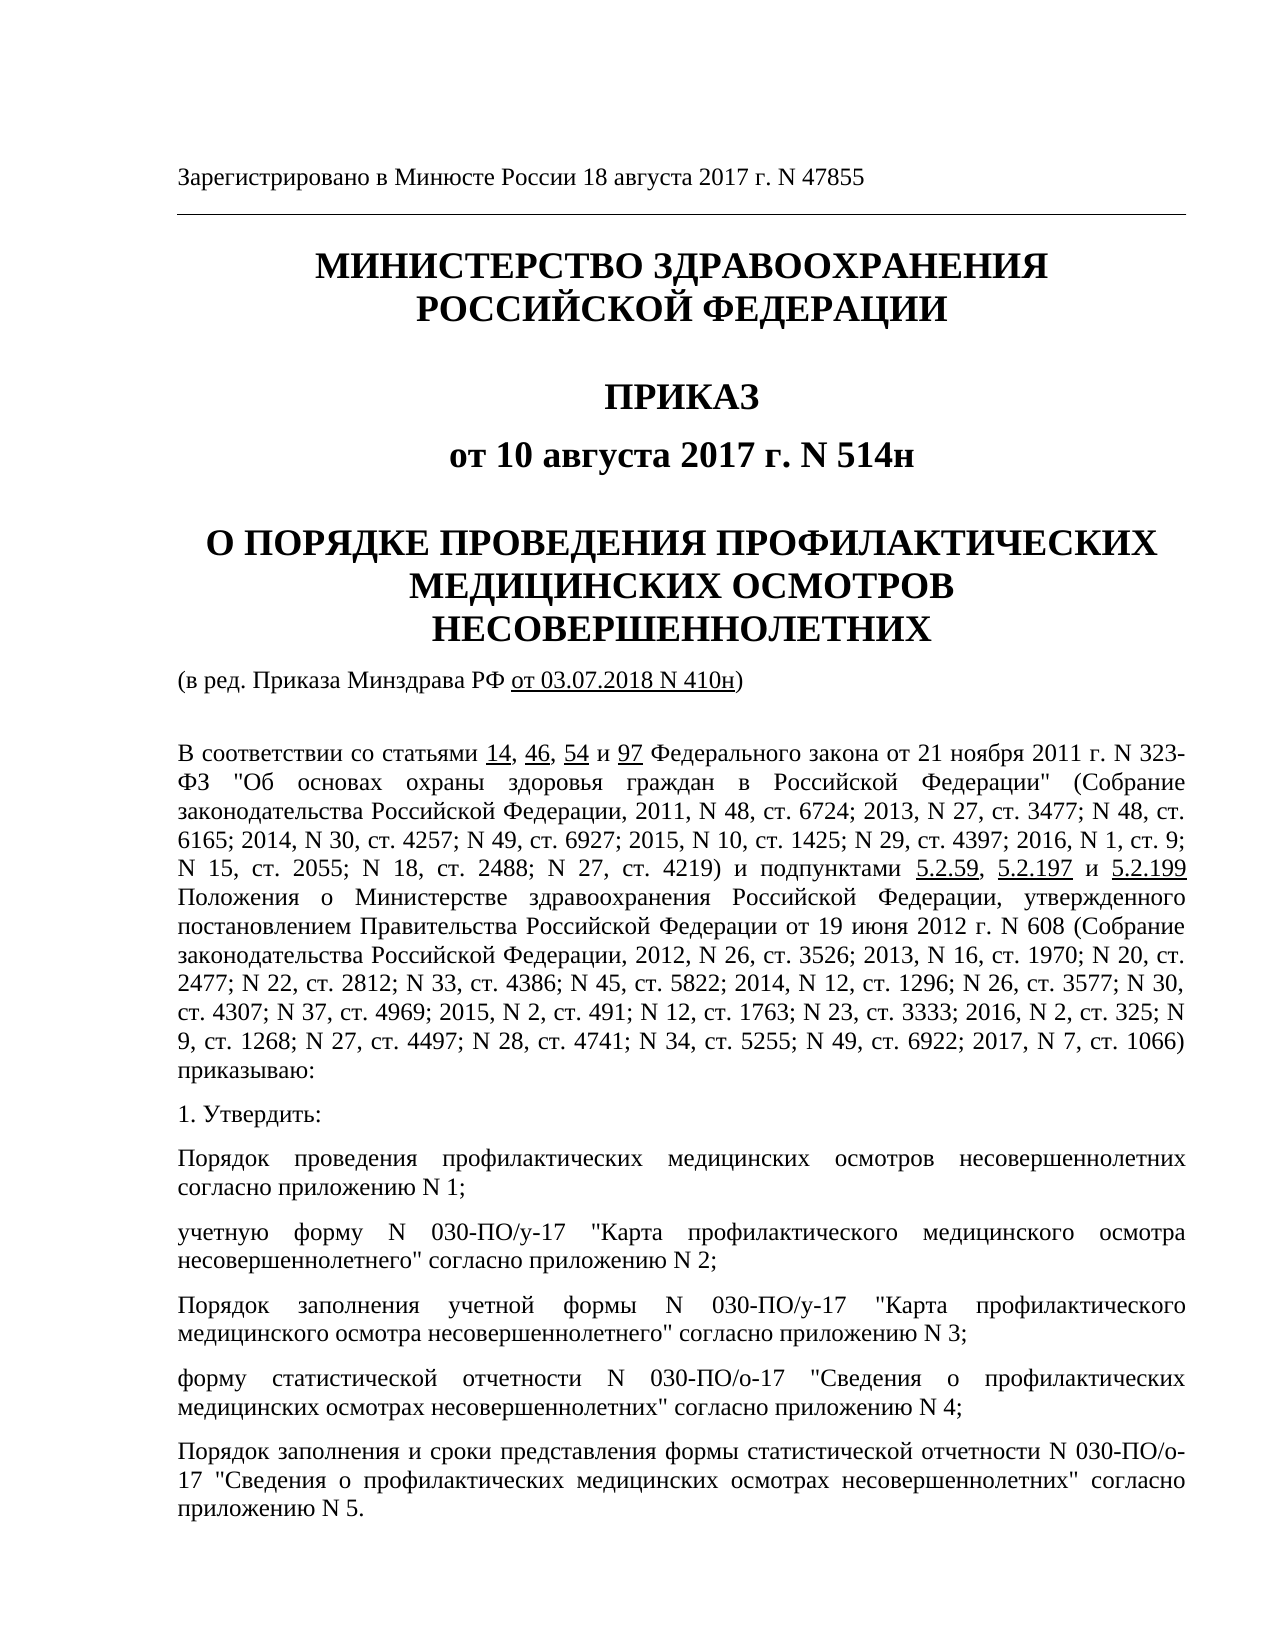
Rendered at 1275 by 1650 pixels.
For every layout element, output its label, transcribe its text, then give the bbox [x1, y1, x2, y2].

text 1. Утвердить: [177, 1099, 1186, 1128]
text от 10 августа 2017 г. N 514н [177, 433, 1186, 476]
text Порядок заполнения и сроки представления формы статистической отчетности N 030-ПО/о-17 "Сведения о профилактических медицинских осмотрах несовершеннолетних" согласно приложению N 5. [177, 1436, 1186, 1522]
text Порядок проведения профилактических медицинских осмотров несовершеннолетних согласно приложению N 1; [177, 1143, 1186, 1201]
text (в ред. Приказа Минздрава РФ от 03.07.2018 N 410н) [177, 665, 1186, 694]
text В соответствии со статьями 14, 46, 54 и 97 Федерального закона от 21 ноября 2011 г. N 323-ФЗ "Об основах охраны здоровья граждан в Российской Федерации" (Собрание законодательства Российской Федерации, 2011, N 48, ст. 6724; 2013, N 27, ст. 3477; N 48, ст. 6165; 2014, N 30, ст. 4257; N 49, ст. 6927; 2015, N 10, ст. 1425; N 29, ст. 4397; 2016, N 1, ст. 9; N 15, ст. 2055; N 18, ст. 2488; N 27, ст. 4219) и подпунктами 5.2.59, 5.2.197 и 5.2.199 Положения о Министерстве здравоохранения Российской Федерации, утвержденного постановлением Правительства Российской Федерации от 19 июня 2012 г. N 608 (Собрание законодательства Российской Федерации, 2012, N 26, ст. 3526; 2013, N 16, ст. 1970; N 20, ст. 2477; N 22, ст. 2812; N 33, ст. 4386; N 45, ст. 5822; 2014, N 12, ст. 1296; N 26, ст. 3577; N 30, ст. 4307; N 37, ст. 4969; 2015, N 2, ст. 491; N 12, ст. 1763; N 23, ст. 3333; 2016, N 2, ст. 325; N 9, ст. 1268; N 27, ст. 4497; N 28, ст. 4741; N 34, ст. 5255; N 49, ст. 6922; 2017, N 7, ст. 1066) приказываю: [177, 738, 1186, 1083]
text учетную форму N 030-ПО/у-17 "Карта профилактического медицинского осмотра несовершеннолетнего" согласно приложению N 2; [177, 1217, 1186, 1274]
text МИНИСТЕРСТВО ЗДРАВООХРАНЕНИЯ РОССИЙСКОЙ ФЕДЕРАЦИИ [177, 243, 1186, 330]
text О ПОРЯДКЕ ПРОВЕДЕНИЯ ПРОФИЛАКТИЧЕСКИХ МЕДИЦИНСКИХ ОСМОТРОВ НЕСОВЕРШЕННОЛЕТНИХ [177, 520, 1186, 650]
text форму статистической отчетности N 030-ПО/о-17 "Сведения о профилактических медицинских осмотрах несовершеннолетних" согласно приложению N 4; [177, 1363, 1186, 1420]
text Зарегистрировано в Минюсте России 18 августа 2017 г. N 47855 [177, 162, 1186, 191]
text Порядок заполнения учетной формы N 030-ПО/у-17 "Карта профилактического медицинского осмотра несовершеннолетнего" согласно приложению N 3; [177, 1290, 1186, 1347]
text ПРИКАЗ [177, 374, 1186, 417]
